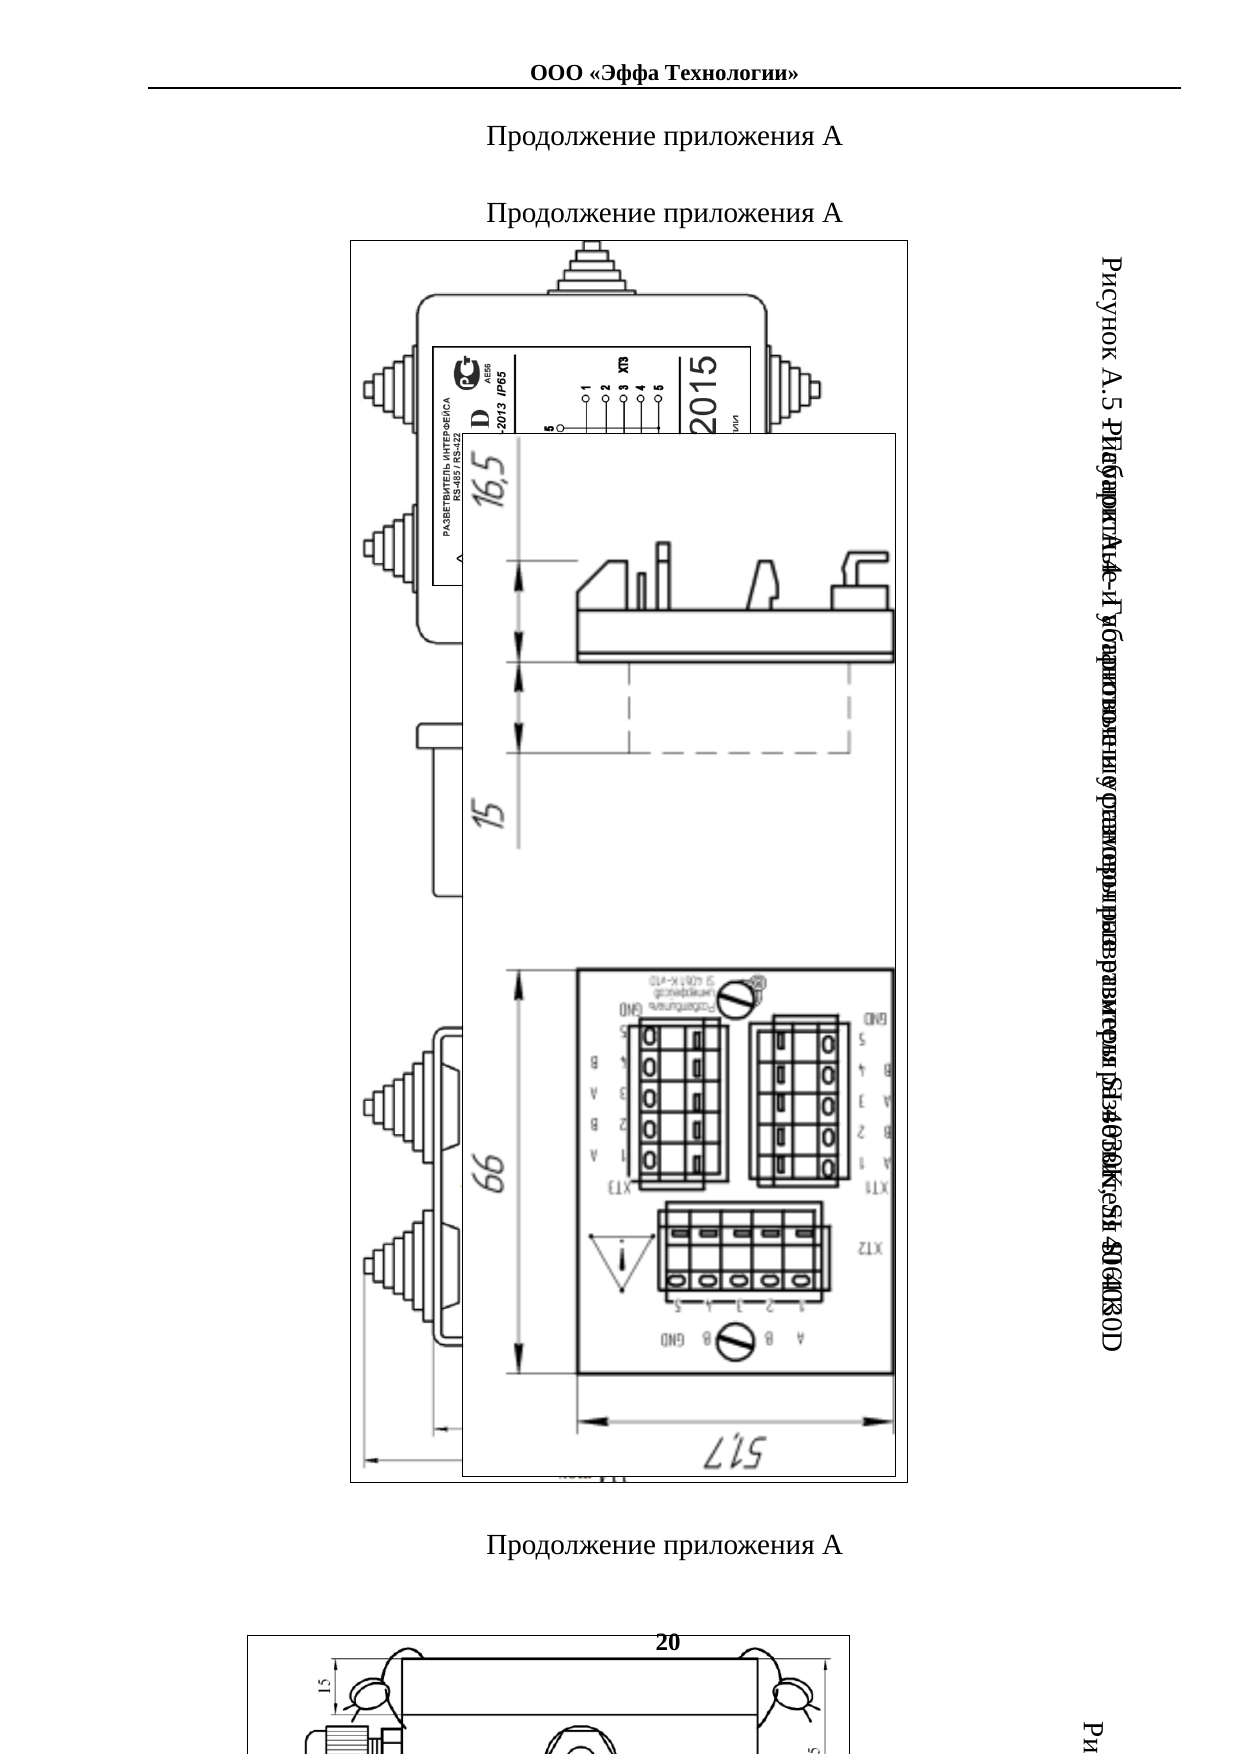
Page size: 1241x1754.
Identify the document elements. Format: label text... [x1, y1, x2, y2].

text Продолжение приложения А [148, 196, 1181, 229]
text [148, 1527, 1181, 1561]
picture [249, 1636, 849, 1754]
picture [351, 242, 907, 1482]
text Продолжение приложения А [148, 118, 1181, 152]
